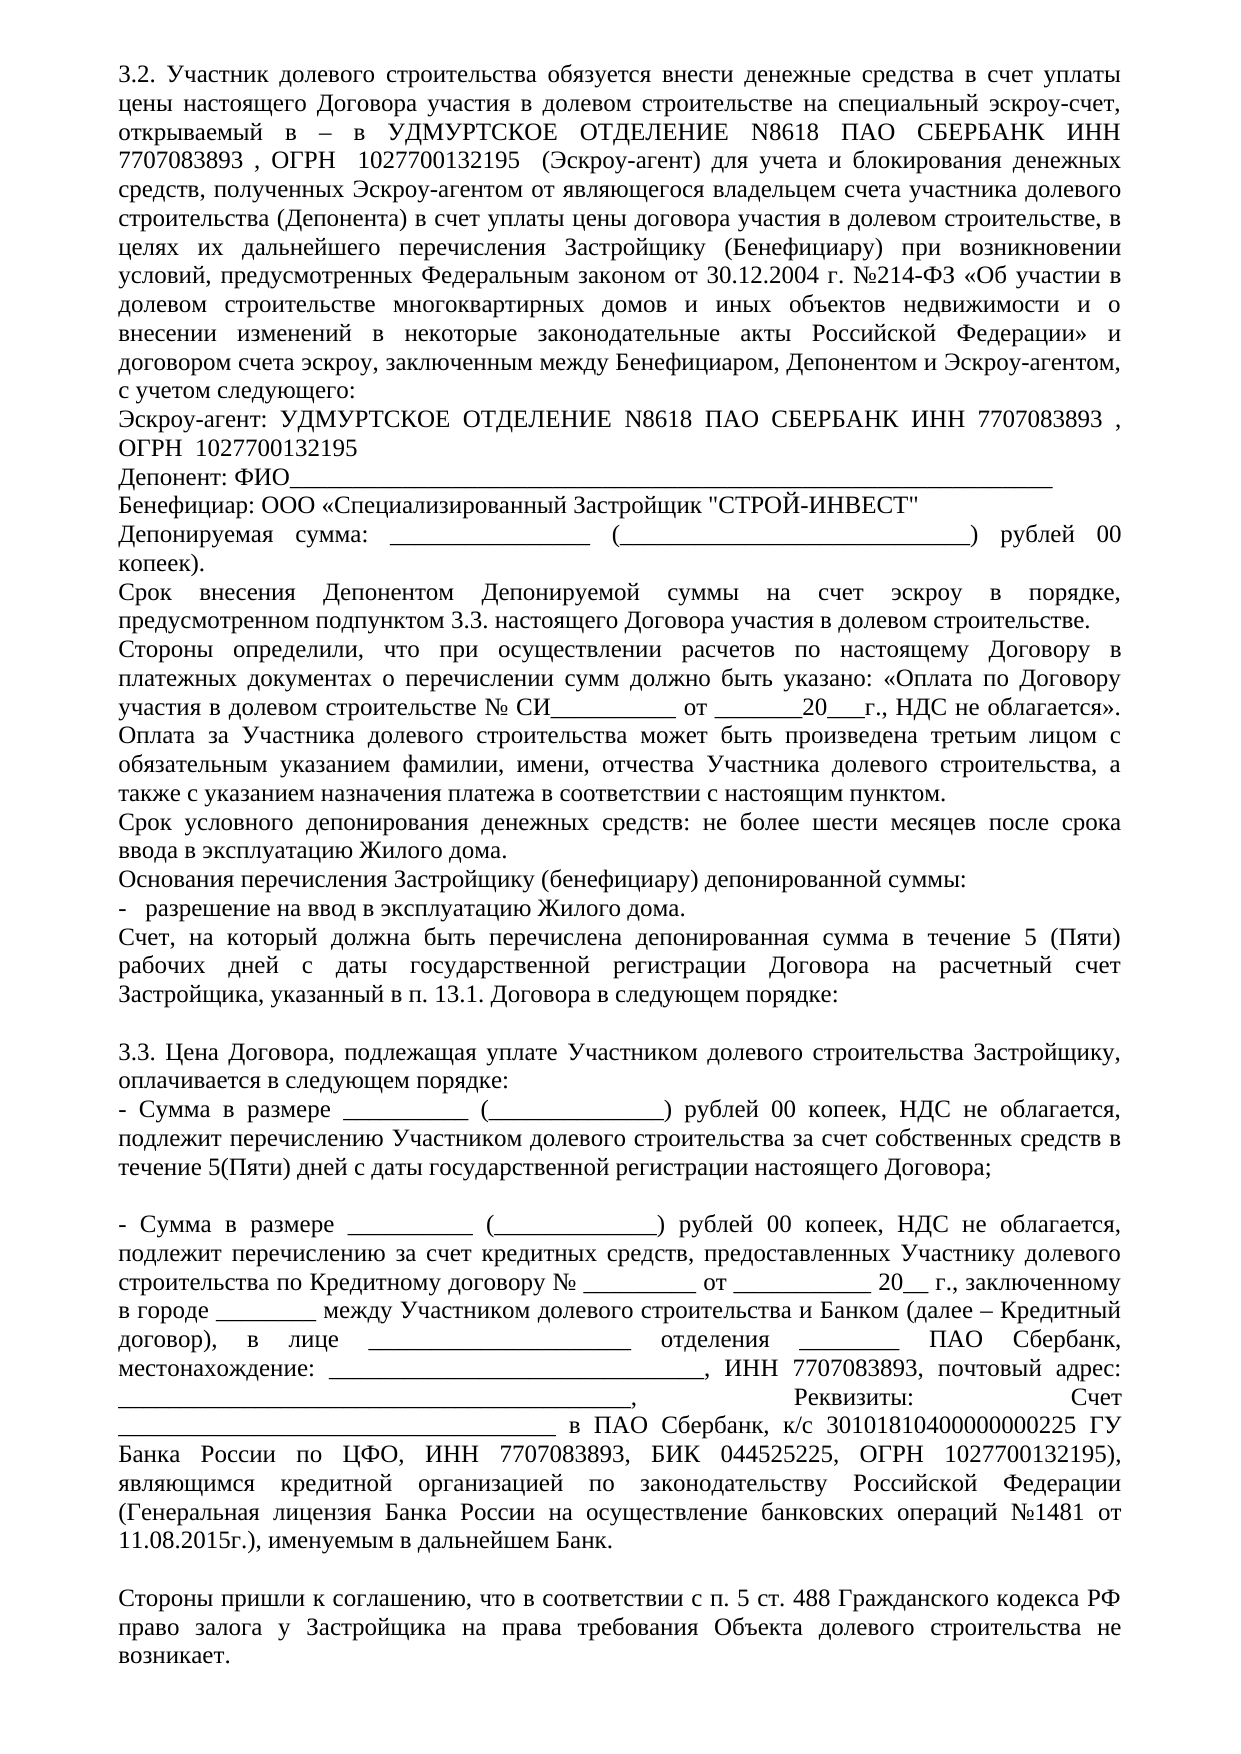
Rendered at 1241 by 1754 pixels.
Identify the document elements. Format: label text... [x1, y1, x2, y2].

text Эскроу-агент: УДМУРТСКОЕ ОТДЕЛЕНИЕ N8618 ПАО СБЕРБАНК ИНН 7707083893 , ОГРН 1027700132195 [118, 404, 1122, 462]
text Счет, на который должна быть перечислена депонированная сумма в течение 5 (Пяти) рабочих дней с даты государственной регистрации Договора на расчетный счет Застройщика, указанный в п. 13.1. Договора в следующем порядке: [118, 922, 1122, 1008]
text - Сумма в размере __________ (_____________) рублей 00 копеек, НДС не облагается, подлежит перечислению за счет кредитных средств, предоставленных Участнику долевого строительства по Кредитному договору № _________ от ___________ 20__ г., заключенному в городе ________ между Участником долевого строительства и Банком (далее – Кредитный договор), в лице _____________________ отделения ________ ПАО Сбербанк, местонахождение: ______________________________, ИНН 7707083893, почтовый адрес: _________________________________________, Реквизиты: Счет ___________________________________ в ПAO Сбербанк, к/с 30101810400000000225 ГУ Банка России по ЦФО, ИНН 7707083893, БИК 044525225, ОГРН 1027700132195), являющимся кредитной организацией по законодательству Российской Федерации (Генеральная лицензия Банка России на осуществление банковских операций №1481 от 11.08.2015г.), именуемым в дальнейшем Банк. [118, 1209, 1122, 1554]
text Срок внесения Депонентом Депонируемой суммы на счет эскроу в порядке, предусмотренном подпунктом 3.3. настоящего Договора участия в долевом строительстве. [118, 577, 1122, 634]
text Стороны пришли к соглашению, что в соответствии с п. 5 ст. 488 Гражданского кодекса РФ право залога у Застройщика на права требования Объекта долевого строительства не возникает. [118, 1583, 1122, 1669]
text Основания перечисления Застройщику (бенефициару) депонированной суммы: [118, 864, 1122, 893]
text Депонент: ФИО_____________________________________________________________ [118, 462, 1122, 490]
text Депонируемая сумма: ________________ (____________________________) рублей 00 копеек). [118, 519, 1122, 577]
text - Сумма в размере __________ (______________) рублей 00 копеек, НДС не облагается, подлежит перечислению Участником долевого строительства за счет собственных средств в течение 5(Пяти) дней с даты государственной регистрации настоящего Договора; [118, 1094, 1122, 1180]
text 3.2. Участник долевого строительства обязуется внести денежные средства в счет уплаты цены настоящего Договора участия в долевом строительстве на специальный эскроу-счет, открываемый в – в УДМУРТСКОЕ ОТДЕЛЕНИЕ N8618 ПАО СБЕРБАНК ИНН 7707083893 , ОГРН 1027700132195 (Эскроу-агент) для учета и блокирования денежных средств, полученных Эскроу-агентом от являющегося владельцем счета участника долевого строительства (Депонента) в счет уплаты цены договора участия в долевом строительстве, в целях их дальнейшего перечисления Застройщику (Бенефициару) при возникновении условий, предусмотренных Федеральным законом от 30.12.2004 г. №214-ФЗ «Об участии в долевом строительстве многоквартирных домов и иных объектов недвижимости и о внесении изменений в некоторые законодательные акты Российской Федерации» и договором счета эскроу, заключенным между Бенефициаром, Депонентом и Эскроу-агентом, с учетом следующего: [118, 59, 1122, 404]
text - разрешение на ввод в эксплуатацию Жилого дома. [118, 893, 1122, 922]
text 3.3. Цена Договора, подлежащая уплате Участником долевого строительства Застройщику, оплачивается в следующем порядке: [118, 1037, 1122, 1094]
text Срок условного депонирования денежных средств: не более шести месяцев после срока ввода в эксплуатацию Жилого дома. [118, 807, 1122, 864]
text Бенефициар: ООО «Специализированный Застройщик "СТРОЙ-ИНВЕСТ" [118, 490, 1122, 519]
text Стороны определили, что при осуществлении расчетов по настоящему Договору в платежных документах о перечислении сумм должно быть указано: «Оплата по Договору участия в долевом строительстве № СИ__________ от _______20___г., НДС не облагается». Оплата за Участника долевого строительства может быть произведена третьим лицом с обязательным указанием фамилии, имени, отчества Участника долевого строительства, а также с указанием назначения платежа в соответствии с настоящим пунктом. [118, 634, 1122, 807]
